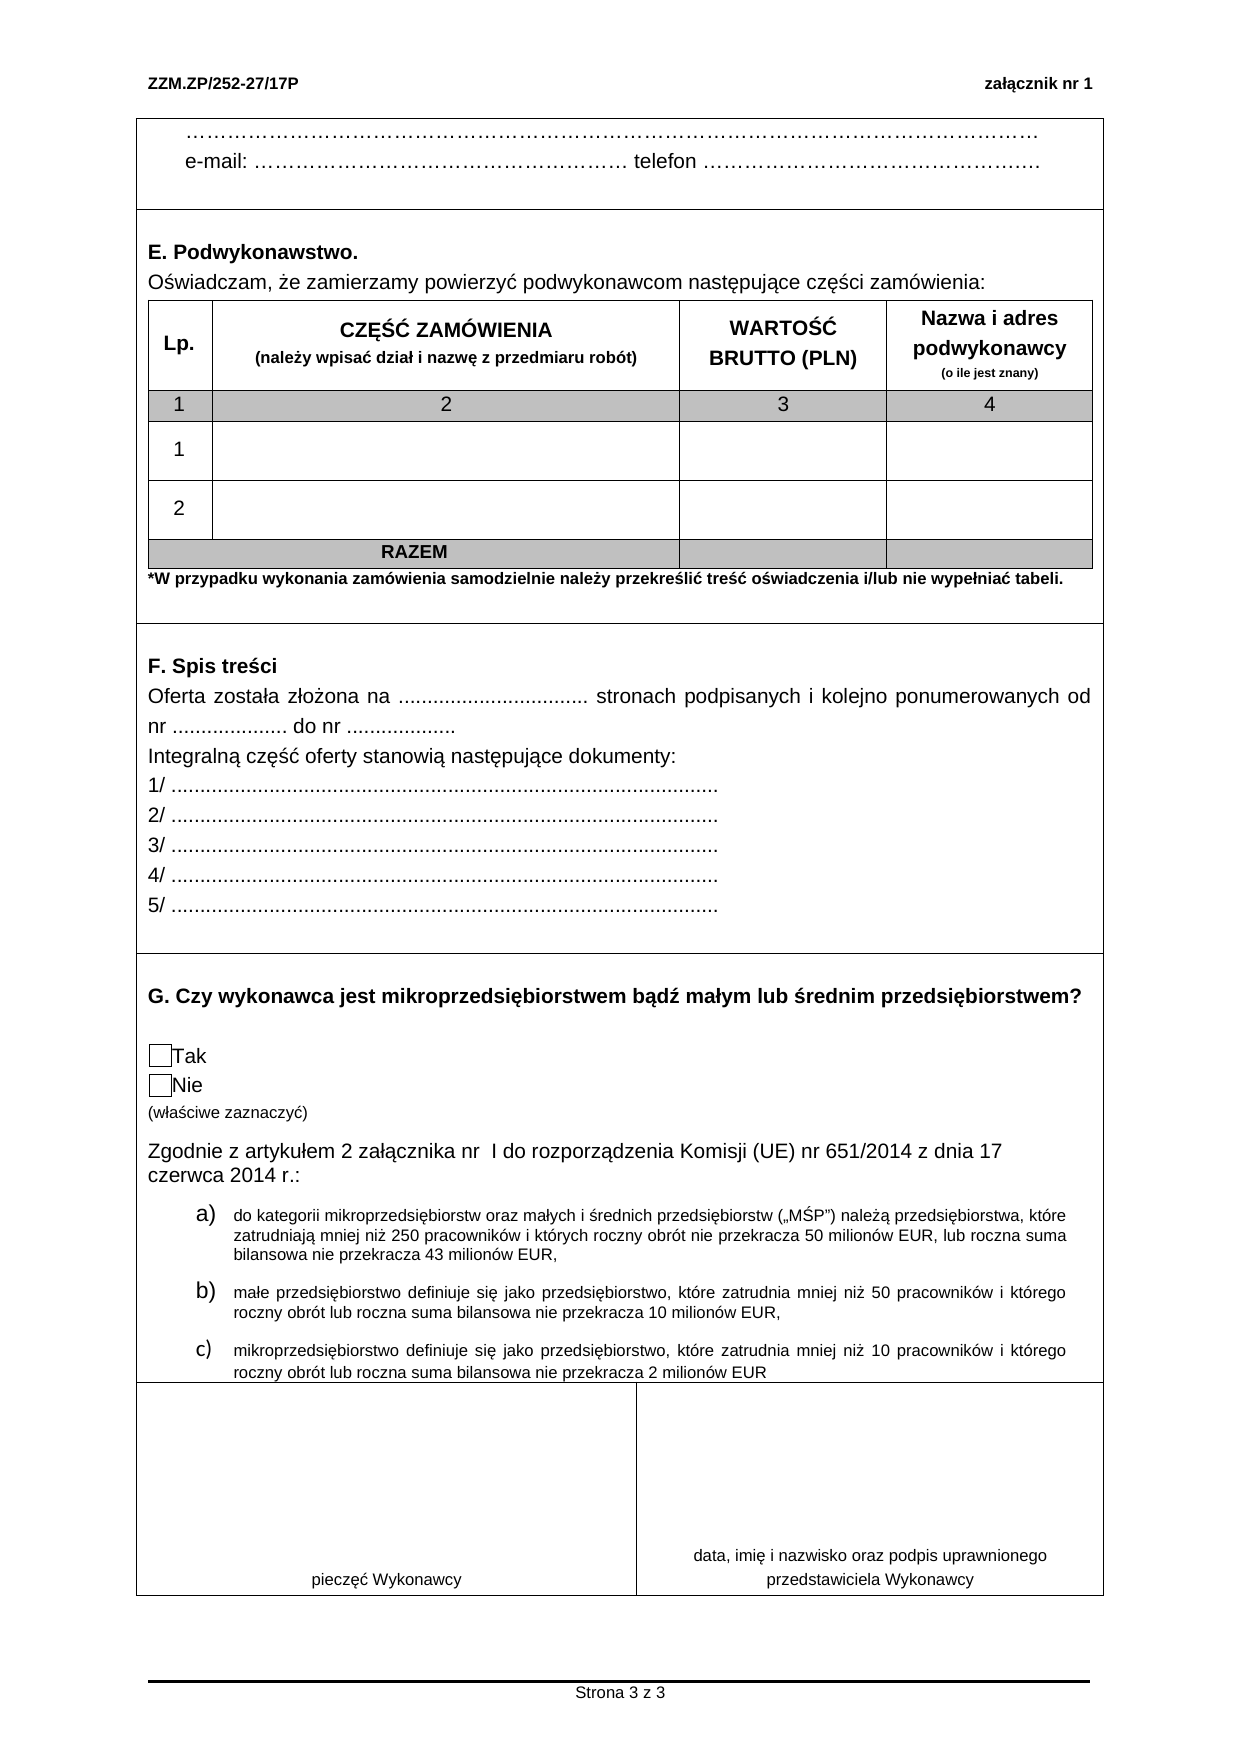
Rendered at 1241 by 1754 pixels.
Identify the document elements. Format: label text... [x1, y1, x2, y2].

table_cell pieczęć Wykonawcy [137, 1383, 636, 1595]
table_cell F. Spis treści Oferta została złożona na ................................. stronach podpisanych i kolejno ponumerowanych od nr .................... do nr ................... Integralną część oferty stanowią następujące dokumenty: 1/ ............................................................................................... 2/ ............................................................................................... 3/ ............................................................................................... 4/ ............................................................................................... 5/ ............................................................................................... [137, 624, 1103, 953]
table_cell E. Podwykonawstwo. Oświadczam, że zamierzamy powierzyć podwykonawcom następujące części zamówienia: *W przypadku wykonania zamówienia samodzielnie należy przekreślić treść oświadczenia i/lub nie wypełniać tabeli. [137, 210, 1103, 623]
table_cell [137, 119, 1103, 209]
table_cell G. Czy wykonawca jest mikroprzedsiębiorstwem bądź małym lub średnim przedsiębiorstwem? Tak Nie (właściwe zaznaczyć) Zgodnie z artykułem 2 załącznika nr I do rozporządzenia Komisji (UE) nr 651/2014 z dnia 17 czerwca 2014 r.: do kategorii mikroprzedsiębiorstw oraz małych i średnich przedsiębiorstw („MŚP”) należą przedsiębiorstwa, które zatrudniają mniej niż 250 pracowników i których roczny obrót nie przekracza 50 milionów EUR, lub roczna suma bilansowa nie przekracza 43 milionów EUR, małe przedsiębiorstwo definiuje się jako przedsiębiorstwo, które zatrudnia mniej niż 50 pracowników i którego roczny obrót lub roczna suma bilansowa nie przekracza 10 milionów EUR, mikroprzedsiębiorstwo definiuje się jako przedsiębiorstwo, które zatrudnia mniej niż 10 pracowników i którego roczny obrót lub roczna suma bilansowa nie przekracza 2 milionów EUR [137, 954, 1103, 1382]
table_cell data, imię i nazwisko oraz podpis uprawnionego przedstawiciela Wykonawcy [637, 1383, 1103, 1595]
